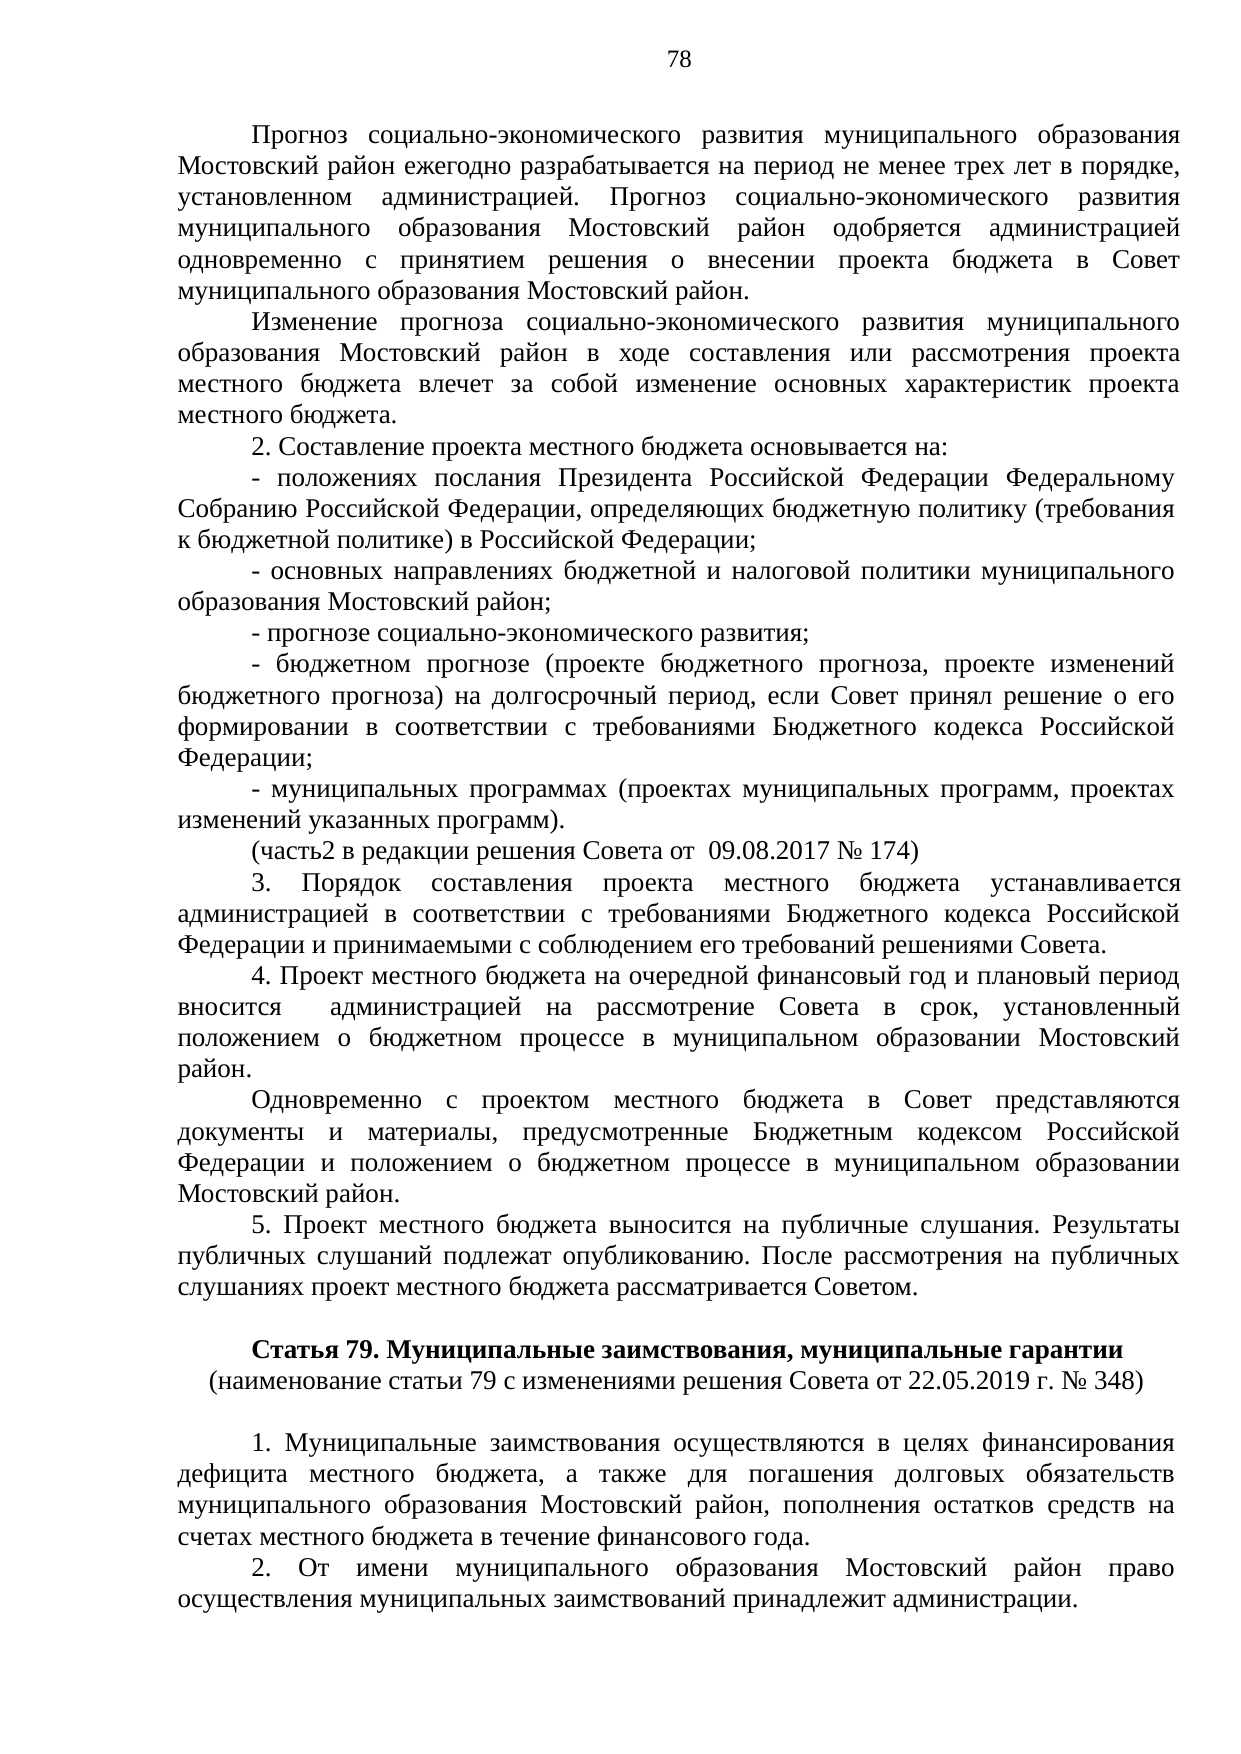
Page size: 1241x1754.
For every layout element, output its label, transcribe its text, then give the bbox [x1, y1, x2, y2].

text (наименование статьи 79 с изменениями решения Совета от 22.05.2019 г. № 348) [177, 1364, 1176, 1395]
text - бюджетном прогнозе (проекте бюджетного прогноза, проекте изменений бюджетного прогноза) на долгосрочный период, если Совет принял решение о его формировании в соответствии с требованиями Бюджетного кодекса Российской Федерации; [177, 648, 1176, 772]
text Одновременно с проектом местного бюджета в Совет представляются документы и материалы, предусмотренные Бюджетным кодексом Российской Федерации и положением о бюджетном процессе в муниципальном образовании Мостовский район. [177, 1084, 1181, 1208]
text - прогнозе социально-экономического развития; [177, 616, 1176, 648]
text Статья 79. Муниципальные заимствования, муниципальные гарантии [177, 1333, 1181, 1364]
text - основных направлениях бюджетной и налоговой политики муниципального образования Мостовский район; [177, 554, 1176, 616]
text Прогноз социально-экономического развития муниципального образования Мостовский район ежегодно разрабатывается на период не менее трех лет в порядке, установленном администрацией. Прогноз социально-экономического развития муниципального образования Мостовский район одобряется администрацией одновременно с принятием решения о внесении проекта бюджета в Совет муниципального образования Мостовский район. [177, 118, 1181, 305]
text 1. Муниципальные заимствования осуществляются в целях финансирования дефицита местного бюджета, а также для погашения долговых обязательств муниципального образования Мостовский район, пополнения остатков средств на счетах местного бюджета в течение финансового года. [177, 1426, 1176, 1551]
text Изменение прогноза социально-экономического развития муниципального образования Мостовский район в ходе составления или рассмотрения проекта местного бюджета влечет за собой изменение основных характеристик проекта местного бюджета. [177, 305, 1181, 429]
text (часть2 в редакции решения Совета от 09.08.2017 № 174) [177, 834, 1181, 866]
text 5. Проект местного бюджета выносится на публичные слушания. Результаты публичных слушаний подлежат опубликованию. После рассмотрения на публичных слушаниях проект местного бюджета рассматривается Советом. [177, 1208, 1181, 1302]
text - муниципальных программах (проектах муниципальных программ, проектах изменений указанных программ). [177, 772, 1176, 834]
text 2. Составление проекта местного бюджета основывается на: [177, 429, 1176, 461]
text 3. Порядок составления проекта местного бюджета устанавливается администрацией в соответствии с требованиями Бюджетного кодекса Российской Федерации и принимаемыми с соблюдением его требований решениями Совета. [177, 866, 1181, 959]
text 4. Проект местного бюджета на очередной финансовый год и плановый период вносится администрацией на рассмотрение Совета в срок, установленный положением о бюджетном процессе в муниципальном образовании Мостовский район. [177, 959, 1181, 1084]
text - положениях послания Президента Российской Федерации Федеральному Собранию Российской Федерации, определяющих бюджетную политику (требования к бюджетной политике) в Российской Федерации; [177, 461, 1176, 554]
text 2. От имени муниципального образования Мостовский район право осуществления муниципальных заимствований принадлежит администрации. [177, 1551, 1176, 1613]
